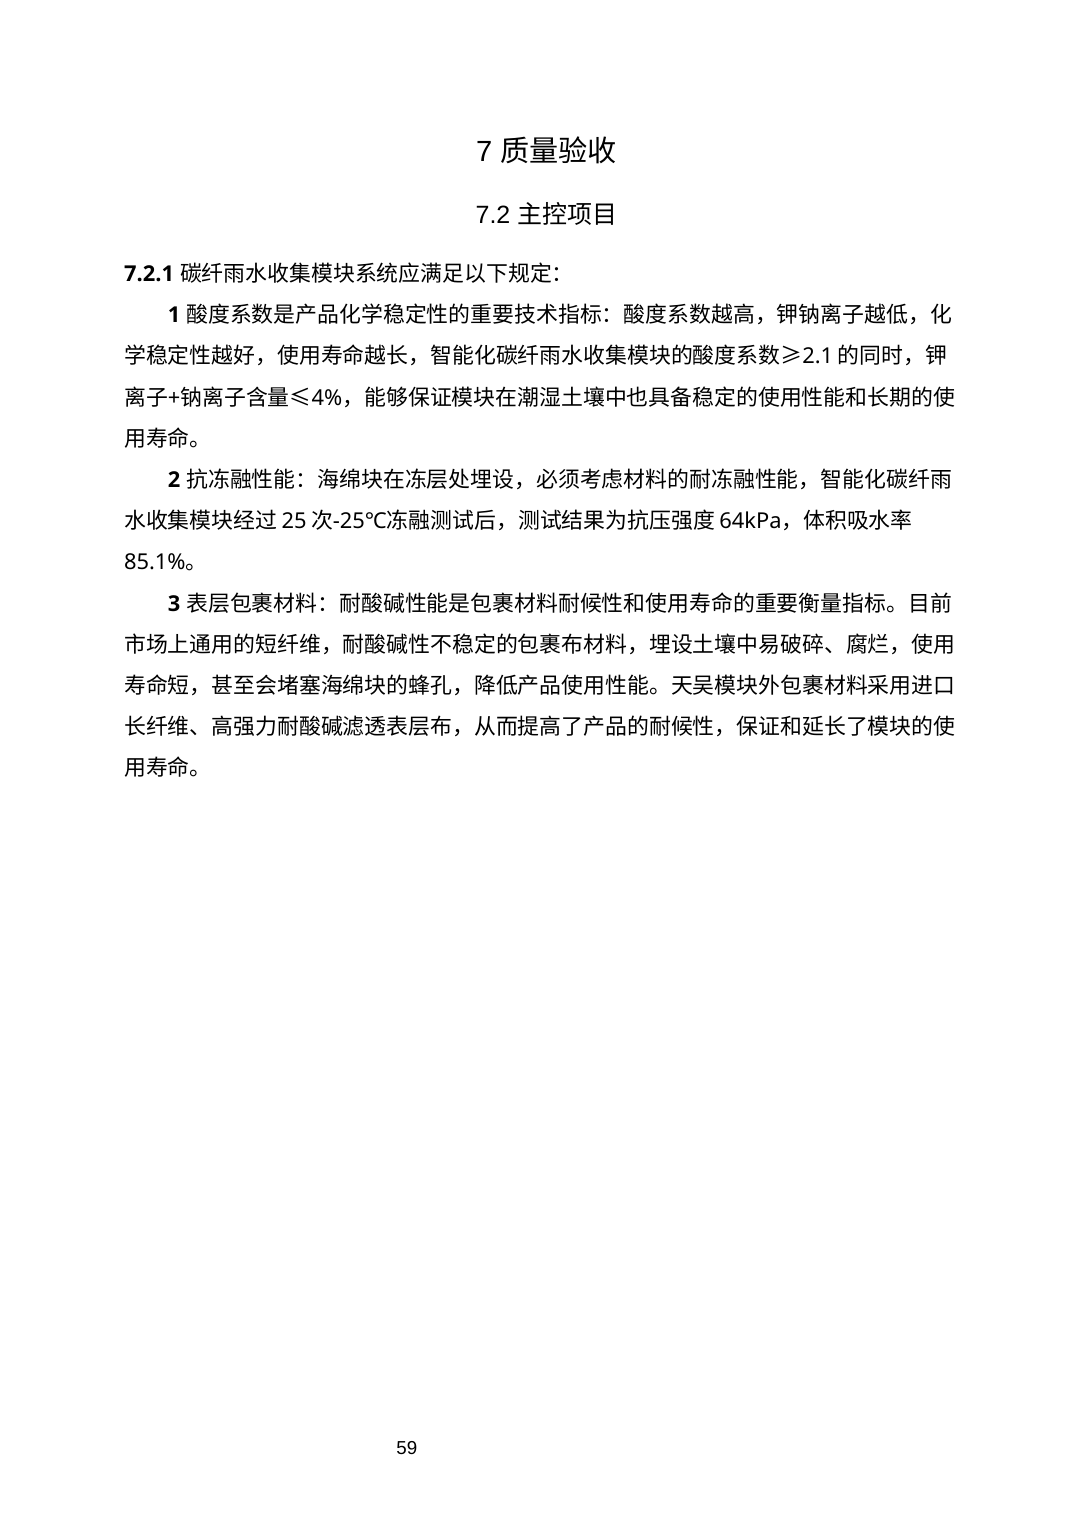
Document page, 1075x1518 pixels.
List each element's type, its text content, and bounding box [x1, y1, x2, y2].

text 1 酸度系数是产品化学稳定性的重要技术指标：酸度系数越高，钾钠离子越低，化学稳定性越好，使用寿命越长，智能化碳纤雨水收集模块的酸度系数≥2.1的同时，钾离子+钠离子含量≤4%，能够保证模块在潮湿土壤中也具备稳定的使用性能和长期的使用寿命。 [124, 297, 968, 452]
text 3 表层包裹材料：耐酸碱性能是包裹材料耐候性和使用寿命的重要衡量指标。目前市场上通用的短纤维，耐酸碱性不稳定的包裹布材料，埋设土壤中易破碎、腐烂，使用寿命短，甚至会堵塞海绵块的蜂孔，降低产品使用性能。天吴模块外包裹材料采用进口长纤维、高强力耐酸碱滤透表层布，从而提高了产品的耐候性，保证和延长了模块的使用寿命。 [124, 586, 968, 782]
subtitle 7.2 主控项目 [124, 194, 968, 231]
text 2 抗冻融性能：海绵块在冻层处埋设，必须考虑材料的耐冻融性能，智能化碳纤雨水收集模块经过25次-25℃冻融测试后，测试结果为抗压强度64kPa，体积吸水率85.1%。 [124, 462, 968, 576]
subtitle 7 质量验收 [124, 127, 968, 169]
text 7.2.1 碳纤雨水收集模块系统应满足以下规定： [124, 256, 968, 287]
